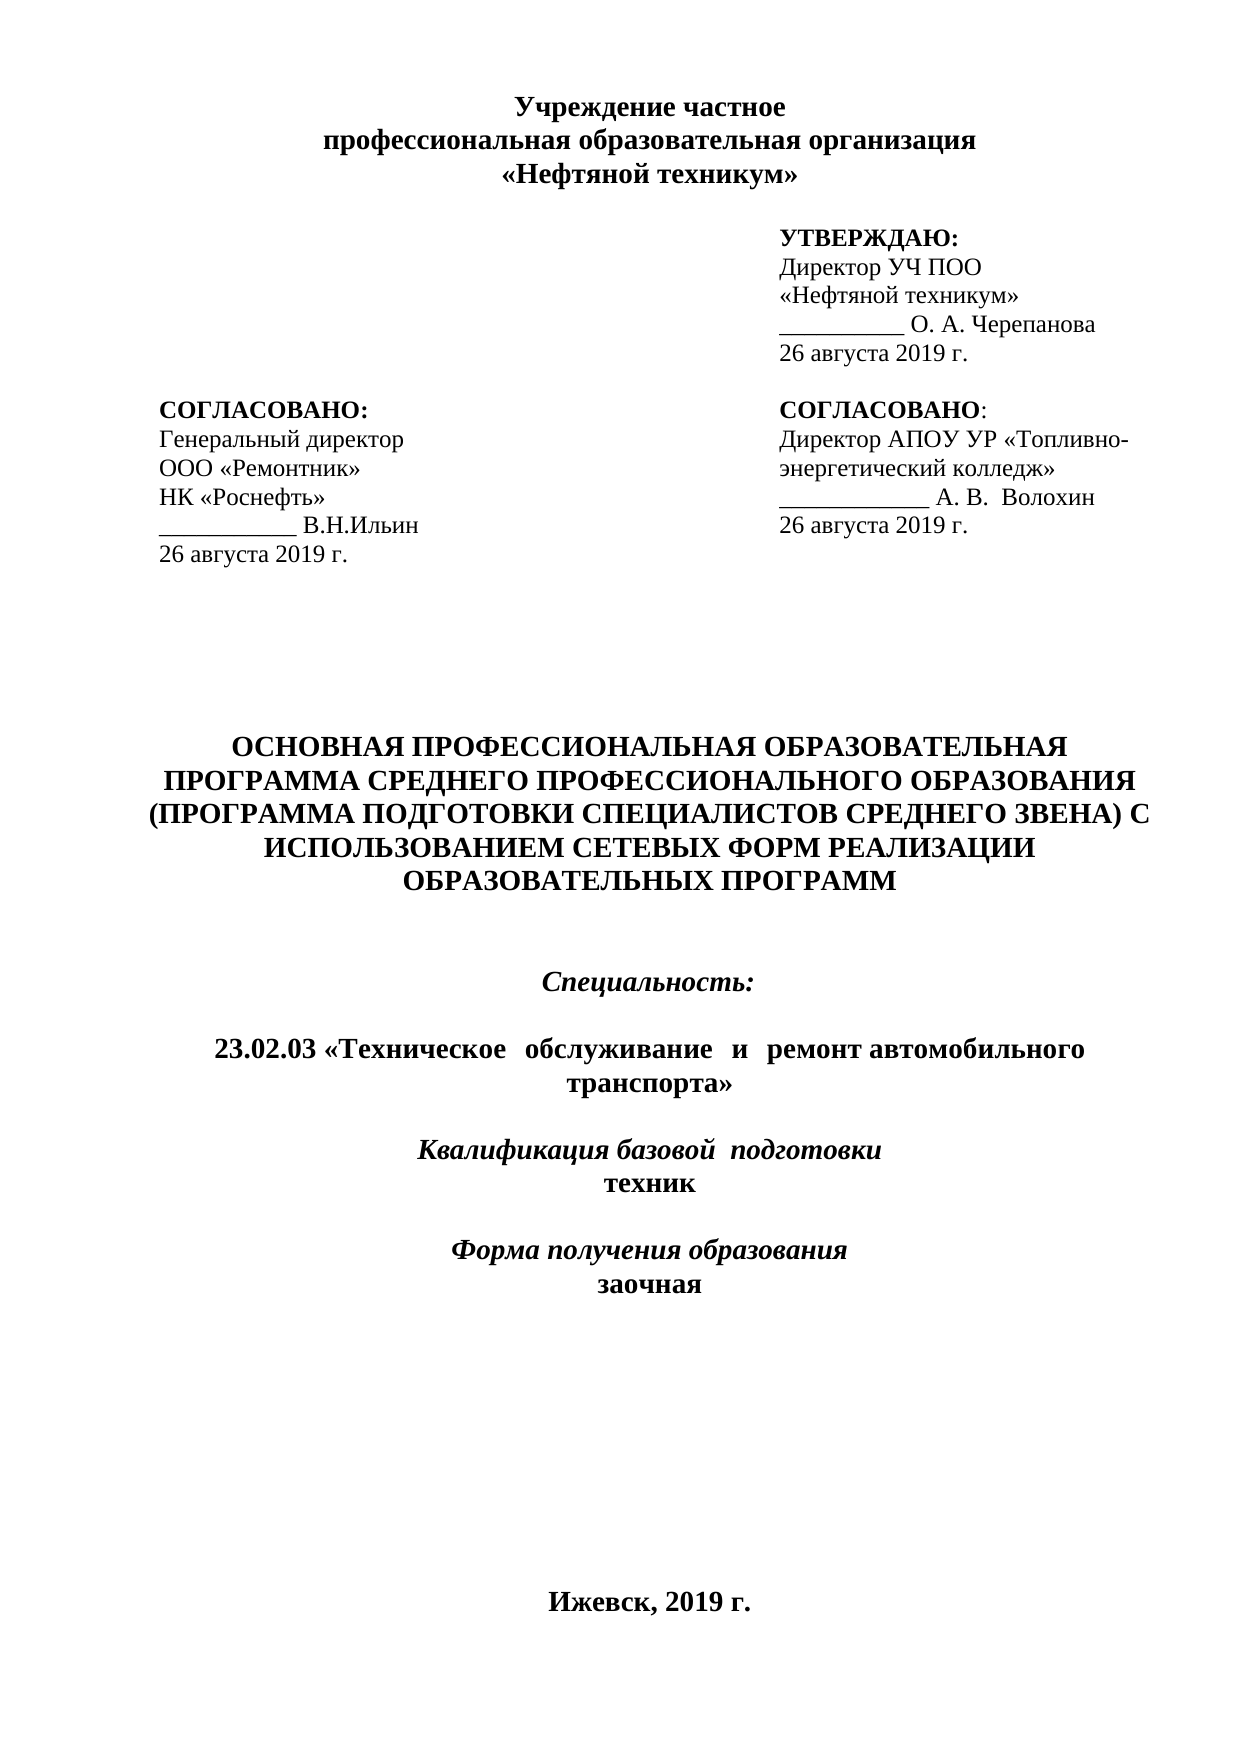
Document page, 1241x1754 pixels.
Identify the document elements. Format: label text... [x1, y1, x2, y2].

text Специальность: [148, 964, 1152, 998]
text заочная [148, 1266, 1152, 1299]
text 23.02.03 «Техническое обслуживание и ремонт автомобильного транспорта» [148, 1031, 1152, 1098]
table_header СОГЛАСОВАНО: Генеральный директор ООО «Ремонтник» НК «Роснефть» ___________ В.Н.Ильин 26 августа 2019 г. [148, 223, 768, 597]
text Учреждение частное [148, 89, 1152, 122]
text Форма получения образования [148, 1232, 1152, 1266]
text «Нефтяной техникум» [148, 156, 1152, 189]
text ОСНОВНАЯ ПРОФЕССИОНАЛЬНАЯ ОБРАЗОВАТЕЛЬНАЯ ПРОГРАММА СРЕДНЕГО ПРОФЕССИОНАЛЬНОГО ОБРАЗОВАНИЯ (ПРОГРАММА ПОДГОТОВКИ СПЕЦИАЛИСТОВ СРЕДНЕГО ЗВЕНА) С ИСПОЛЬЗОВАНИЕМ СЕТЕВЫХ ФОРМ РЕАЛИЗАЦИИ ОБРАЗОВАТЕЛЬНЫХ ПРОГРАММ [148, 729, 1152, 897]
text Квалификация базовой подготовки [148, 1132, 1152, 1165]
text техник [148, 1165, 1152, 1199]
text профессиональная образовательная организация [148, 122, 1152, 156]
text Ижевск, 2019 г. [148, 1584, 1152, 1618]
table_header УТВЕРЖДАЮ: Директор УЧ ПОО «Нефтяной техникум» __________ О. А. Черепанова 26 августа 2019 г. СОГЛАСОВАНО: Директор АПОУ УР «Топливно-энергетический колледж» ____________ А. В. Волохин 26 августа 2019 г. [768, 223, 1152, 597]
